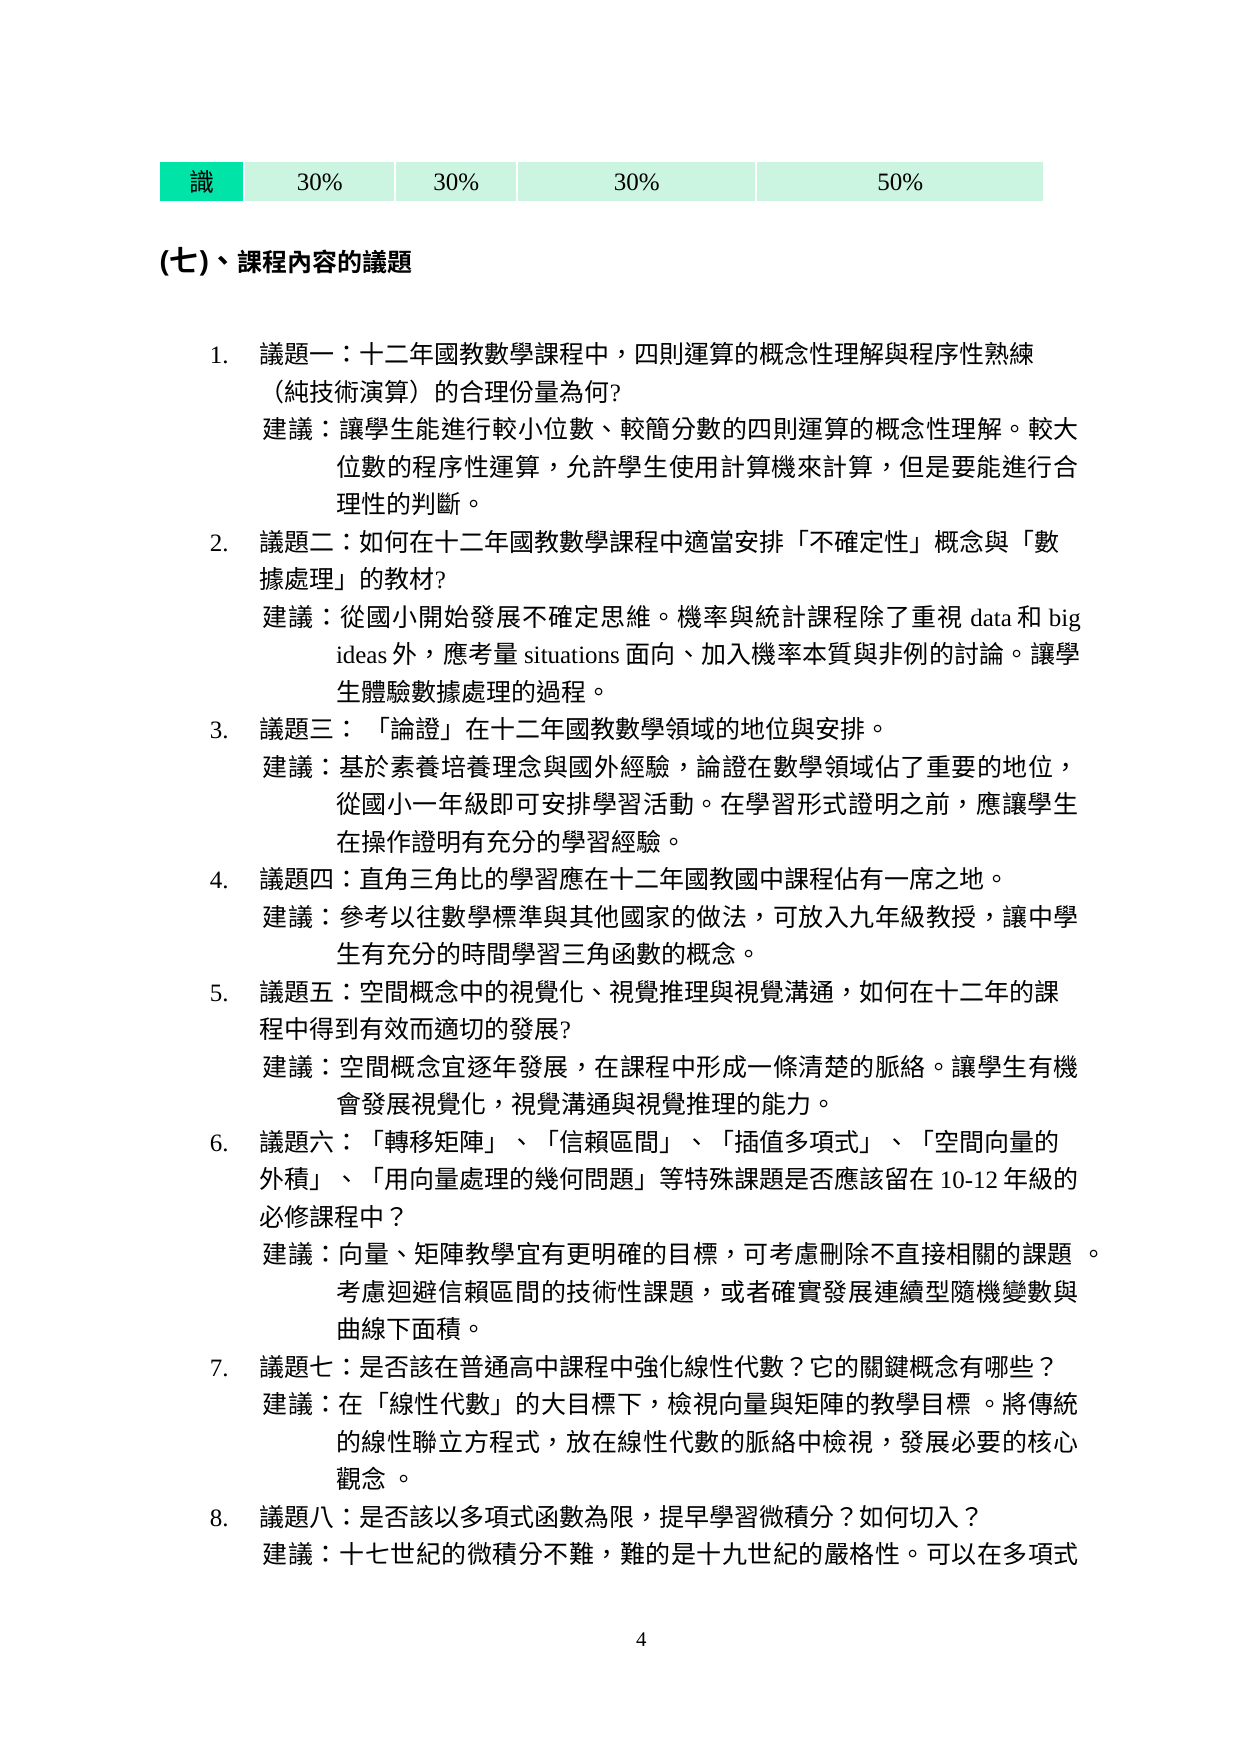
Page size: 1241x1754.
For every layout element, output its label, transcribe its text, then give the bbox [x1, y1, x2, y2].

text 建議：空間概念宜逐年發展，在課程中形成一條清楚的脈絡。讓學生有機會發展視覺化，視覺溝通與視覺推理的能力。 [263, 1046, 1081, 1121]
list 議題一：十二年國教數學課程中，四則運算的概念性理解與程序性熟練（純技術演算）的合理份量為何? [209, 334, 1081, 409]
list 議題三： 「論證」在十二年國教數學領域的地位與安排。 [209, 709, 1081, 746]
list 議題五：空間概念中的視覺化、視覺推理與視覺溝通，如何在十二年的課程中得到有效而適切的發展? [209, 971, 1081, 1046]
subtitle 課程內容的議題 [159, 221, 1081, 296]
text 建議：參考以往數學標準與其他國家的做法，可放入九年級教授，讓中學生有充分的時間學習三角函數的概念。 [263, 896, 1081, 971]
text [263, 1534, 1081, 1571]
text 建議：在「線性代數」的大目標下，檢視向量與矩陣的教學目標 。將傳統的線性聯立方程式，放在線性代數的脈絡中檢視，發展必要的核心觀念 。 [263, 1384, 1081, 1496]
text 建議：從國小開始發展不確定思維。機率與統計課程除了重視data和big ideas外，應考量situations面向、加入機率本質與非例的討論。讓學生體驗數據處理的過程。 [263, 596, 1081, 709]
table_cell 識 [160, 162, 243, 201]
table_cell 30% [396, 162, 516, 201]
text 建議：向量、矩陣教學宜有更明確的目標，可考慮刪除不直接相關的課題 。考慮迴避信賴區間的技術性課題，或者確實發展連續型隨機變數與曲線下面積。 [263, 1234, 1081, 1346]
list 議題二：如何在十二年國教數學課程中適當安排「不確定性」概念與「數據處理」的教材? [209, 521, 1081, 596]
table_cell 30% [245, 162, 394, 201]
list 議題八：是否該以多項式函數為限，提早學習微積分？如何切入？ [209, 1496, 1081, 1534]
list 議題四：直角三角比的學習應在十二年國教國中課程佔有一席之地。 [209, 859, 1081, 896]
table_cell 50% [757, 162, 1043, 201]
list 議題六：「轉移矩陣」、「信賴區間」、「插值多項式」、「空間向量的外積」、「用向量處理的幾何問題」等特殊課題是否應該留在10-12年級的必修課程中？ [209, 1121, 1081, 1234]
table_cell 30% [518, 162, 755, 201]
text 建議：讓學生能進行較小位數、較簡分數的四則運算的概念性理解。較大位數的程序性運算，允許學生使用計算機來計算，但是要能進行合理性的判斷。 [263, 409, 1081, 521]
text 建議：基於素養培養理念與國外經驗，論證在數學領域佔了重要的地位，從國小一年級即可安排學習活動。在學習形式證明之前，應讓學生在操作證明有充分的學習經驗。 [263, 746, 1081, 859]
list 議題七：是否該在普通高中課程中強化線性代數？它的關鍵概念有哪些？ [209, 1346, 1081, 1384]
